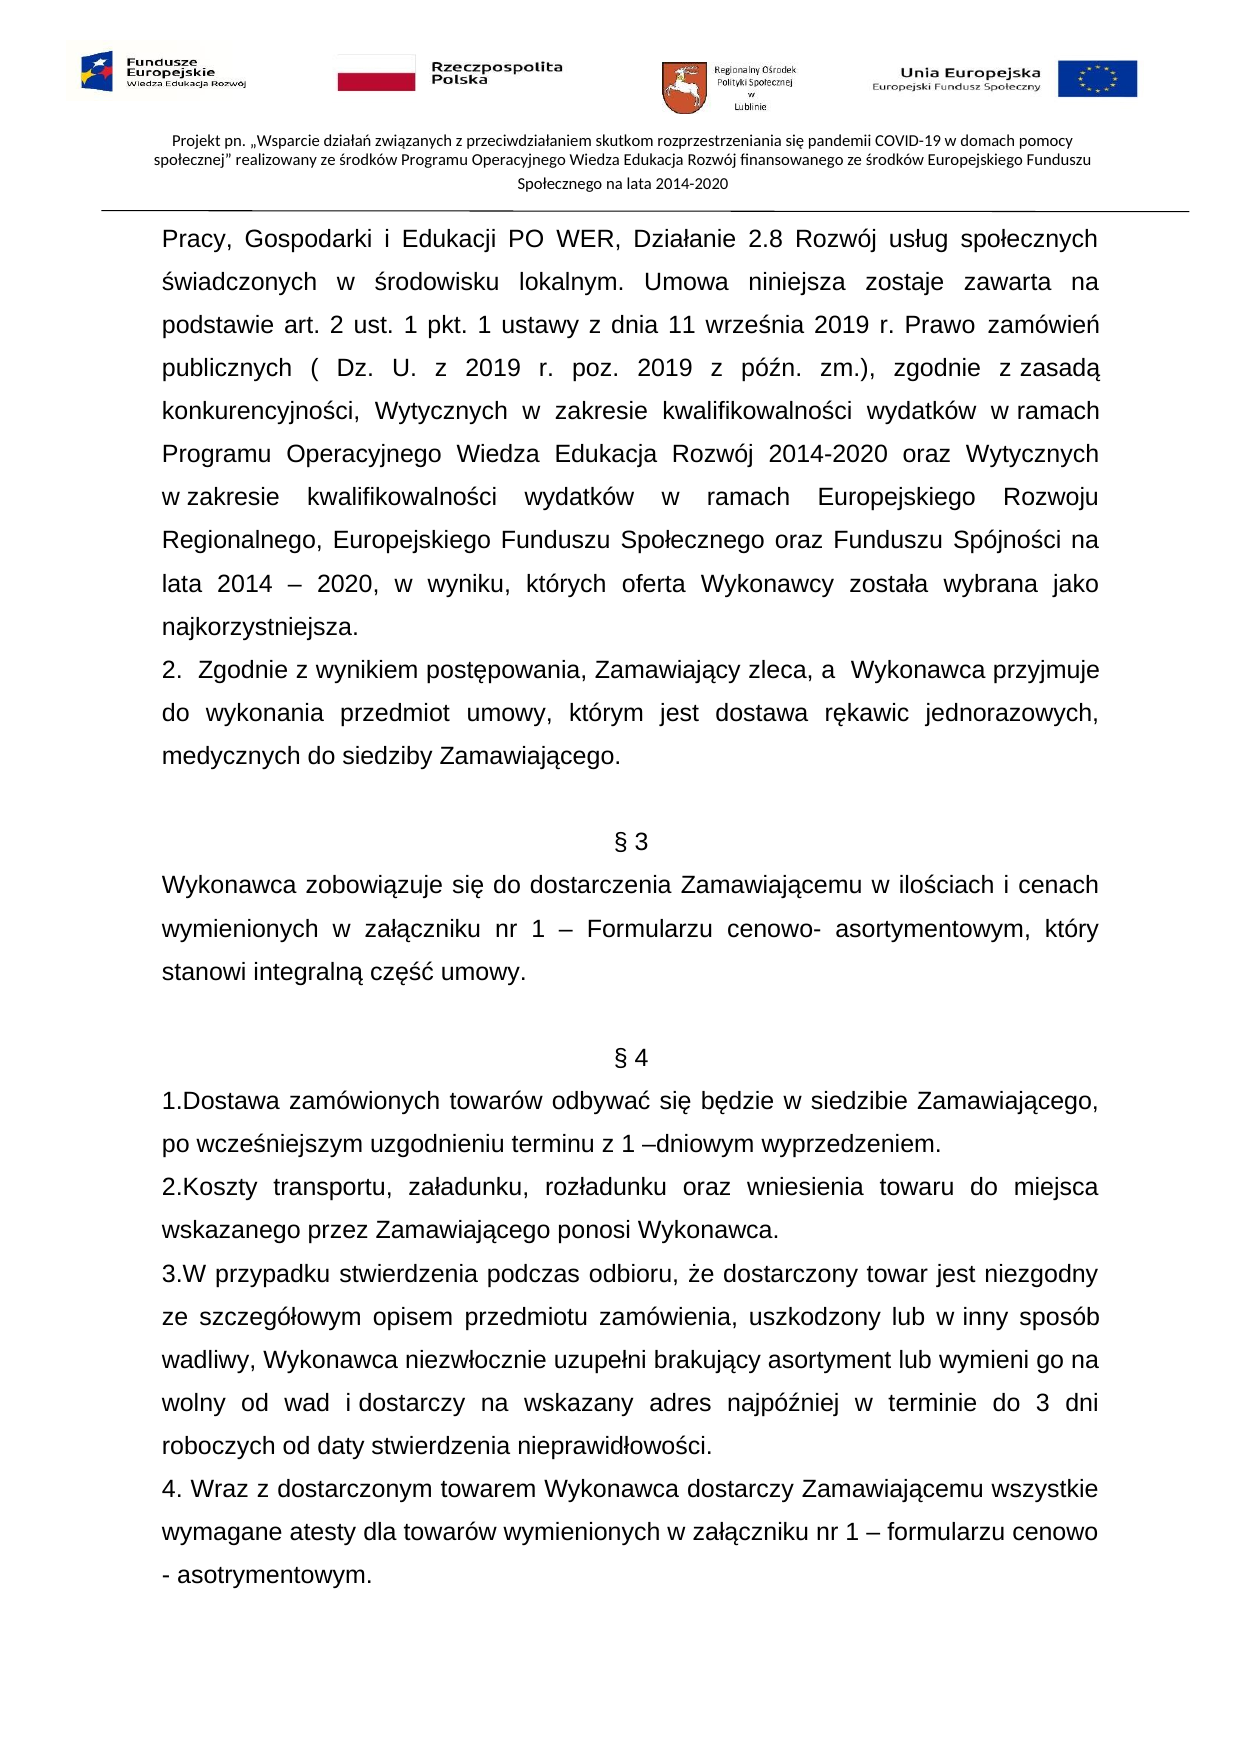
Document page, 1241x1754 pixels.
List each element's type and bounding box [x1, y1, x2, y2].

picture [662, 62, 799, 114]
picture [855, 48, 1155, 109]
picture [320, 42, 579, 103]
table_header [154, 224, 1107, 1602]
picture [66, 40, 261, 101]
